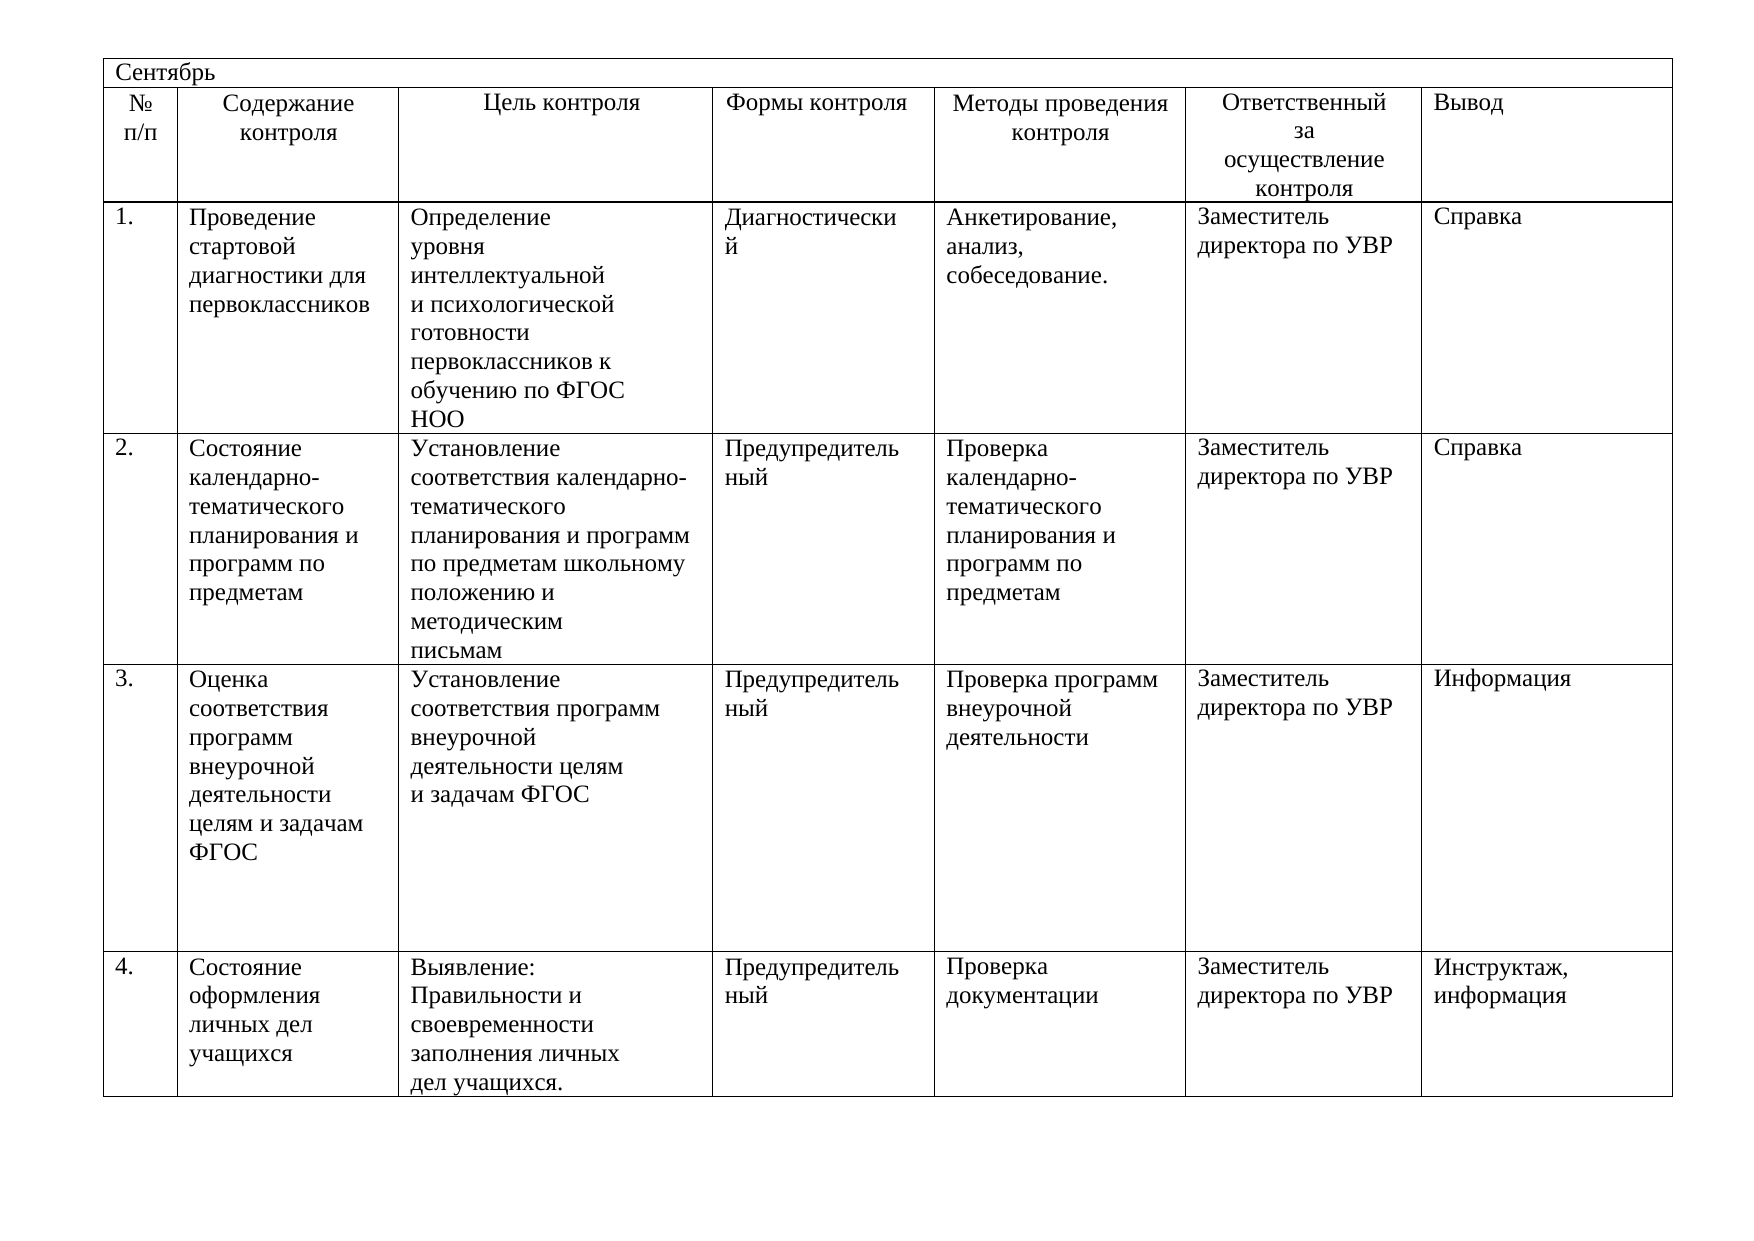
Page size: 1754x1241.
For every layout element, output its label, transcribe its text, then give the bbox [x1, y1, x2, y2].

table_cell Информация [1422, 665, 1672, 951]
table_cell 1. [104, 203, 177, 432]
table_cell Справка [1422, 203, 1672, 432]
table_cell Анкетирование, анализ, собеседование. [935, 203, 1185, 432]
table_cell Состояние календарно- тематического планирования и программ по предметам [178, 434, 398, 663]
table_cell Содержание контроля [178, 88, 398, 201]
table_cell Определение уровня интеллектуальной и психологической готовности первоклассников к обучению по ФГОС НОО [399, 203, 712, 432]
table_cell Методы проведения контроля [935, 88, 1185, 201]
table_cell Формы контроля [713, 88, 934, 201]
table_cell Инструктаж, информация [1422, 952, 1672, 1096]
table_cell Ответственный за осуществление контроля [1186, 88, 1421, 201]
table_cell Заместитель директора по УВР [1186, 203, 1421, 432]
table_cell Установление соответствия программ внеурочной деятельности целям и задачам ФГОС [399, 665, 712, 951]
table_cell Оценка соответствия программ внеурочной деятельности целям и задачам ФГОС [178, 665, 398, 951]
table_cell Предупредитель ный [713, 952, 934, 1096]
table_cell Проверка документации [935, 952, 1185, 1096]
table_cell Выявление: Правильности и своевременности заполнения личных дел учащихся. [399, 952, 712, 1096]
table_cell Цель контроля [399, 88, 712, 201]
table_cell № п/п [104, 88, 177, 201]
table_cell 3. [104, 665, 177, 951]
table_cell Заместитель директора по УВР [1186, 665, 1421, 951]
table_header Сентябрь [104, 59, 1672, 87]
table_cell Заместитель директора по УВР [1186, 434, 1421, 663]
table_cell Проверка программ внеурочной деятельности [935, 665, 1185, 951]
table_cell Предупредитель ный [713, 434, 934, 663]
table_cell Проведение стартовой диагностики для первоклассников [178, 203, 398, 432]
table_cell Предупредитель ный [713, 665, 934, 951]
table_cell Справка [1422, 434, 1672, 663]
table_cell Установление соответствия календарно-тематического планирования и программ по предметам школьному положению и методическим письмам [399, 434, 712, 663]
table_cell Проверка календарно- тематического планирования и программ по предметам [935, 434, 1185, 663]
table_cell 2. [104, 434, 177, 663]
table_cell Состояние оформления личных дел учащихся [178, 952, 398, 1096]
table_cell Диагностически й [713, 203, 934, 432]
table_cell Заместитель директора по УВР [1186, 952, 1421, 1096]
table_cell Вывод [1422, 88, 1672, 201]
table_cell 4. [104, 952, 177, 1096]
